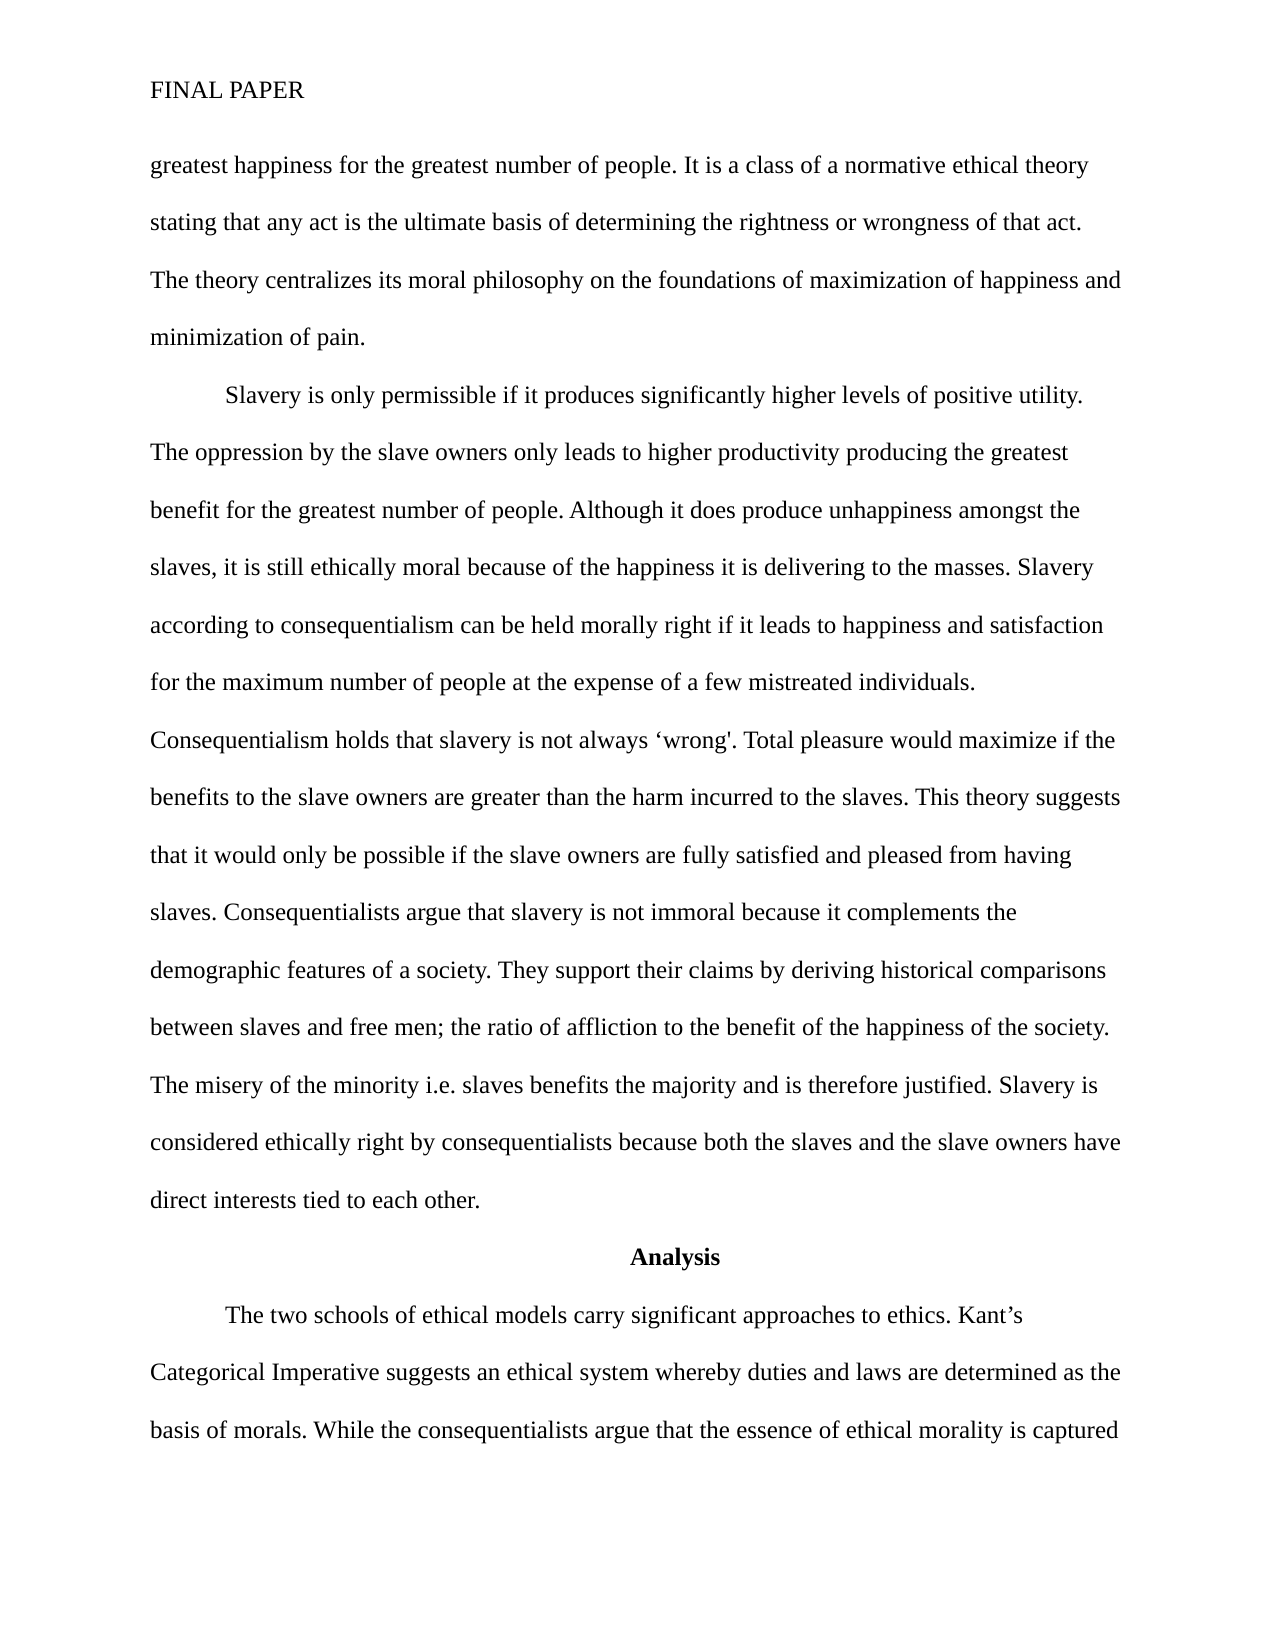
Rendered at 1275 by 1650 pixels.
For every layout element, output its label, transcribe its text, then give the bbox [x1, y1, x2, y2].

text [150, 150, 1125, 351]
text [150, 1300, 1125, 1444]
text Analysis [150, 1242, 1125, 1271]
text Slavery is only permissible if it produces significantly higher levels of positive utility. The oppression by the slave owners only leads to higher productivity producing the greatest benefit for the greatest number of people. Although it does produce unhappiness amongst the slaves, it is still ethically moral because of the happiness it is delivering to the masses. Slavery according to consequentialism can be held morally right if it leads to happiness and satisfaction for the maximum number of people at the expense of a few mistreated individuals. Consequentialism holds that slavery is not always ‘wrong'. Total pleasure would maximize if the benefits to the slave owners are greater than the harm incurred to the slaves. This theory suggests that it would only be possible if the slave owners are fully satisfied and pleased from having slaves. Consequentialists argue that slavery is not immoral because it complements the demographic features of a society. They support their claims by deriving historical comparisons between slaves and free men; the ratio of affliction to the benefit of the happiness of the society. The misery of the minority i.e. slaves benefits the majority and is therefore justified. Slavery is considered ethically right by consequentialists because both the slaves and the slave owners have direct interests tied to each other. [150, 380, 1125, 1214]
